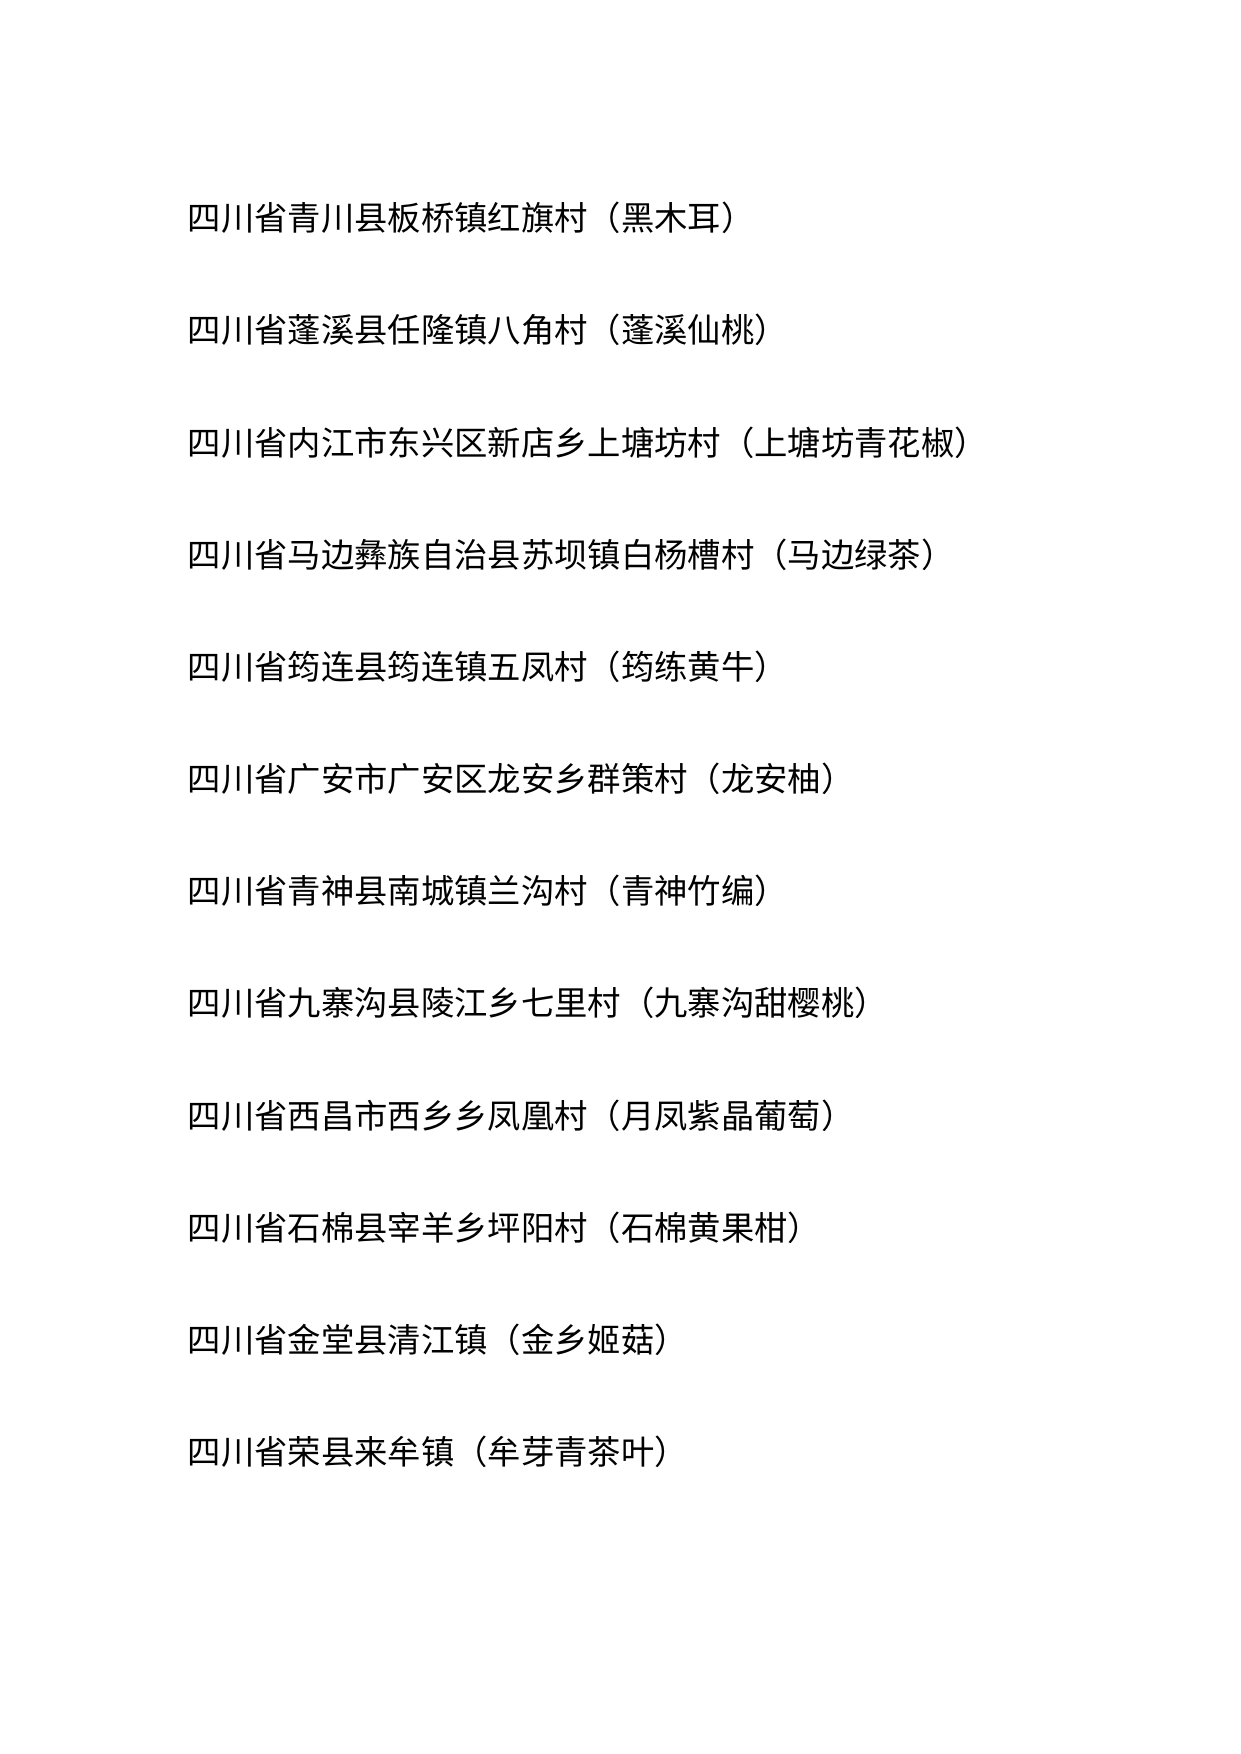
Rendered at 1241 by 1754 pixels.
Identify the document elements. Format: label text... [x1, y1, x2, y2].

text 四川省金堂县清江镇（金乡姬菇） [187, 1294, 1053, 1382]
text 四川省广安市广安区龙安乡群策村（龙安柚） [187, 733, 1053, 821]
text 四川省西昌市西乡乡凤凰村（月凤紫晶葡萄） [187, 1069, 1053, 1158]
text 四川省内江市东兴区新店乡上塘坊村（上塘坊青花椒） [187, 396, 1053, 484]
text 四川省青川县板桥镇红旗村（黑木耳） [187, 172, 1053, 260]
text 四川省荣县来牟镇（牟芽青茶叶） [187, 1406, 1053, 1494]
text 四川省蓬溪县任隆镇八角村（蓬溪仙桃） [187, 284, 1053, 372]
text 四川省九寨沟县陵江乡七里村（九寨沟甜樱桃） [187, 957, 1053, 1045]
text 四川省石棉县宰羊乡坪阳村（石棉黄果柑） [187, 1182, 1053, 1270]
text 四川省马边彝族自治县苏坝镇白杨槽村（马边绿茶） [187, 508, 1053, 597]
text 四川省青神县南城镇兰沟村（青神竹编） [187, 845, 1053, 933]
text 四川省筠连县筠连镇五凤村（筠练黄牛） [187, 621, 1053, 709]
